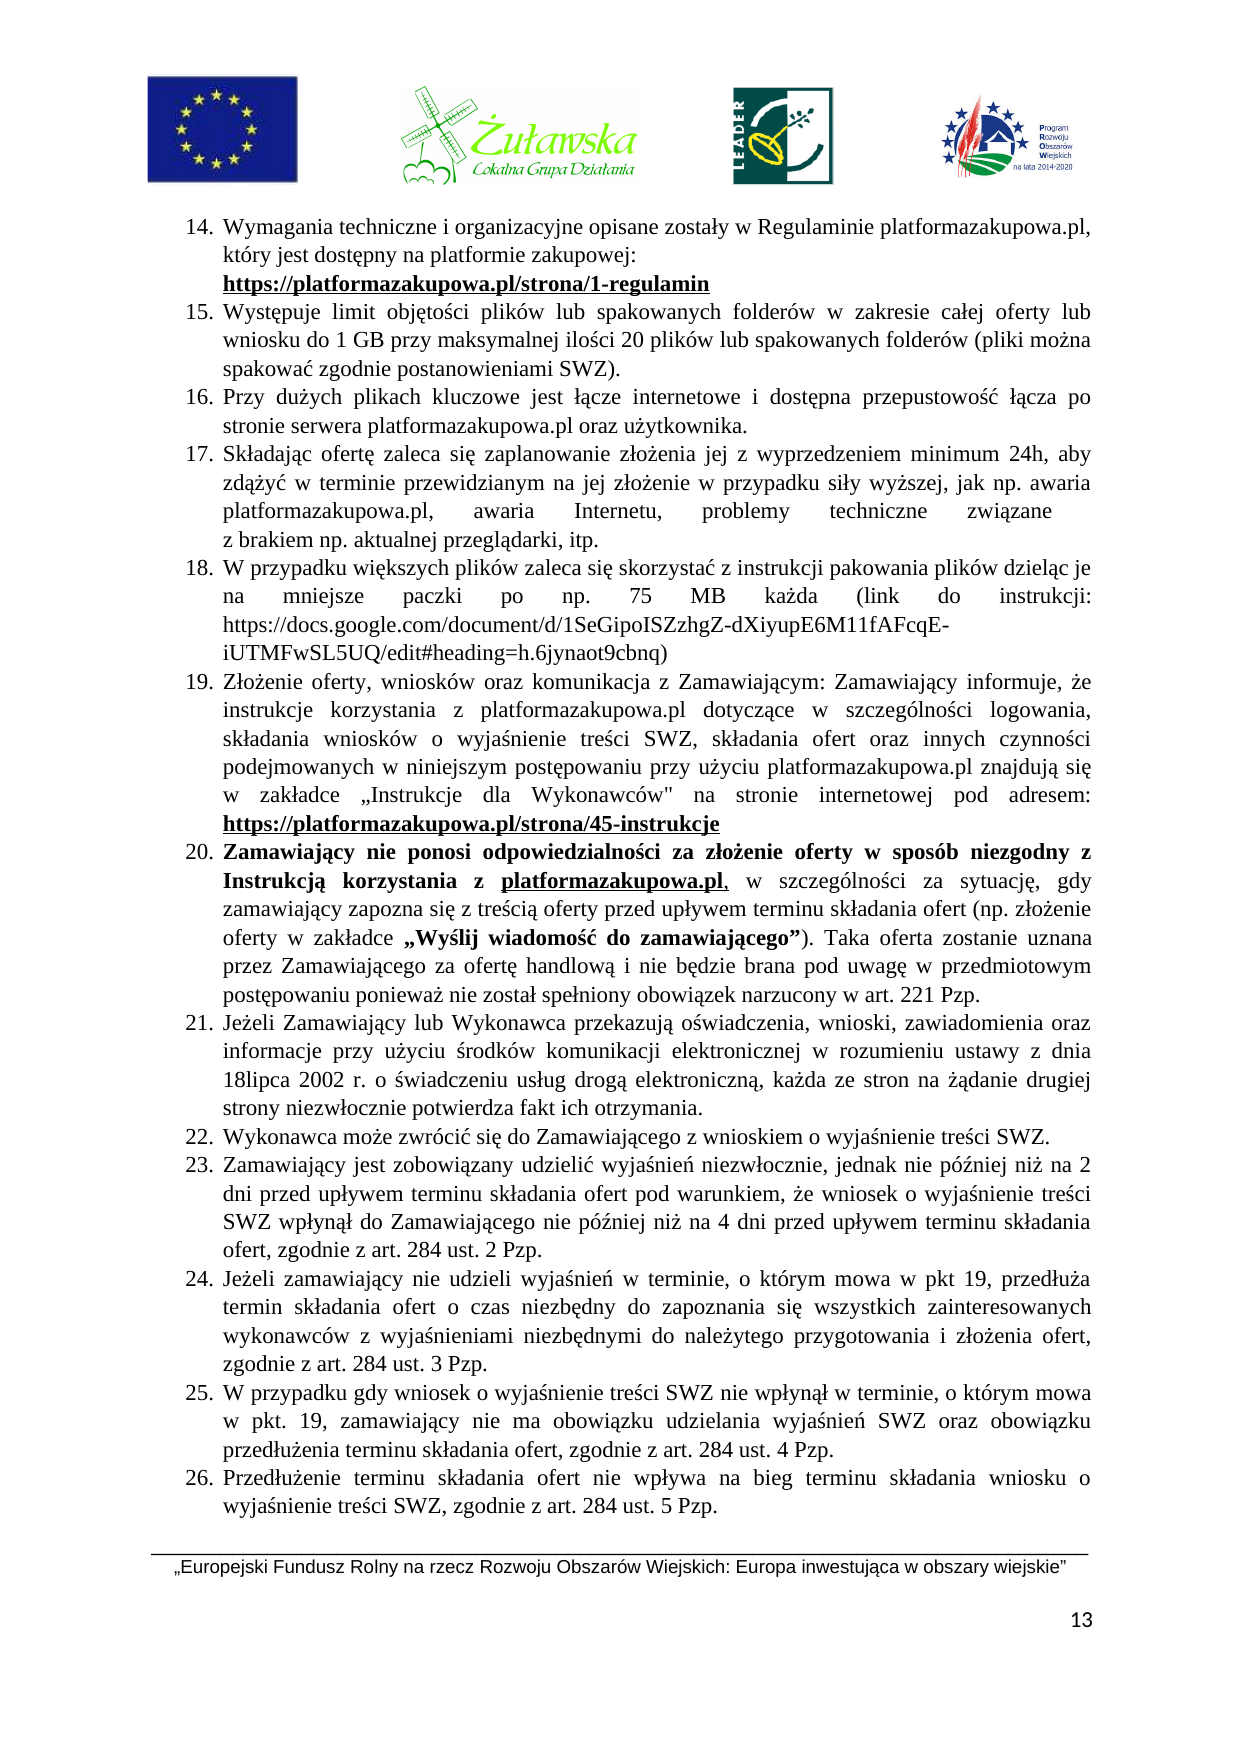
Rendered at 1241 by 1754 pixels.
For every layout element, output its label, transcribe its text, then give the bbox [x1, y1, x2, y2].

list Jeżeli zamawiający nie udzieli wyjaśnień w terminie, o którym mowa w pkt 19, przedłuża termin składania ofert o czas niezbędny do zapoznania się wszystkich zainteresowanych wykonawców z wyjaśnieniami niezbędnymi do należytego przygotowania i złożenia ofert, zgodnie z art. 284 ust. 3 Pzp. [185, 1265, 1093, 1377]
list Wymagania techniczne i organizacyjne opisane zostały w Regulaminie platformazakupowa.pl, który jest dostępny na platformie zakupowej: [185, 213, 1093, 268]
list Przy dużych plikach kluczowe jest łącze internetowe i dostępna przepustowość łącza po stronie serwera platformazakupowa.pl oraz użytkownika. [185, 383, 1093, 438]
list Zamawiający jest zobowiązany udzielić wyjaśnień niezwłocznie, jednak nie później niż na 2 dni przed upływem terminu składania ofert pod warunkiem, że wniosek o wyjaśnienie treści SWZ wpłynął do Zamawiającego nie później niż na 4 dni przed upływem terminu składania ofert, zgodnie z art. 284 ust. 2 Pzp. [185, 1151, 1093, 1263]
list Przedłużenie terminu składania ofert nie wpływa na bieg terminu składania wniosku o wyjaśnienie treści SWZ, zgodnie z art. 284 ust. 5 Pzp. [185, 1464, 1093, 1519]
list Zamawiający nie ponosi odpowiedzialności za złożenie oferty w sposób niezgodny z Instrukcją korzystania z platformazakupowa.pl, w szczególności za sytuację, gdy zamawiający zapozna się z treścią oferty przed upływem terminu składania ofert (np. złożenie oferty w zakładce „Wyślij wiadomość do zamawiającego”). Taka oferta zostanie uznana przez Zamawiającego za ofertę handlową i nie będzie brana pod uwagę w przedmiotowym postępowaniu ponieważ nie został spełniony obowiązek narzucony w art. 221 Pzp. [185, 838, 1093, 1007]
list https://platformazakupowa.pl/strona/1-regulamin [223, 270, 1093, 296]
list Występuje limit objętości plików lub spakowanych folderów w zakresie całej oferty lub wniosku do 1 GB przy maksymalnej ilości 20 plików lub spakowanych folderów (pliki można spakować zgodnie postanowieniami SWZ). [185, 298, 1093, 381]
list W przypadku gdy wniosek o wyjaśnienie treści SWZ nie wpłynął w terminie, o którym mowa w pkt. 19, zamawiający nie ma obowiązku udzielania wyjaśnień SWZ oraz obowiązku przedłużenia terminu składania ofert, zgodnie z art. 284 ust. 4 Pzp. [185, 1379, 1093, 1462]
list Złożenie oferty, wniosków oraz komunikacja z Zamawiającym: Zamawiający informuje, że instrukcje korzystania z platformazakupowa.pl dotyczące w szczególności logowania, składania wniosków o wyjaśnienie treści SWZ, składania ofert oraz innych czynności podejmowanych w niniejszym postępowaniu przy użyciu platformazakupowa.pl znajdują się w zakładce „Instrukcje dla Wykonawców" na stronie internetowej pod adresem: https://platformazakupowa.pl/strona/45-instrukcje [185, 668, 1093, 836]
list Wykonawca może zwrócić się do Zamawiającego z wnioskiem o wyjaśnienie treści SWZ. [185, 1123, 1093, 1149]
list W przypadku większych plików zaleca się skorzystać z instrukcji pakowania plików dzieląc je na mniejsze paczki po np. 75 MB każda (link do instrukcji: https://docs.google.com/document/d/1SeGipoISZzhgZ-dXiyupE6M11fAFcqE-iUTMFwSL5UQ/edit#heading=h.6jynaot9cbnq) [185, 554, 1093, 666]
list Składając ofertę zaleca się zaplanowanie złożenia jej z wyprzedzeniem minimum 24h, aby zdążyć w terminie przewidzianym na jej złożenie w przypadku siły wyższej, jak np. awaria platformazakupowa.pl, awaria Internetu, problemy techniczne związane z brakiem np. aktualnej przeglądarki, itp. [185, 440, 1093, 552]
list Jeżeli Zamawiający lub Wykonawca przekazują oświadczenia, wnioski, zawiadomienia oraz informacje przy użyciu środków komunikacji elektronicznej w rozumieniu ustawy z dnia 18lipca 2002 r. o świadczeniu usług drogą elektroniczną, każda ze stron na żądanie drugiej strony niezwłocznie potwierdza fakt ich otrzymania. [185, 1009, 1093, 1121]
